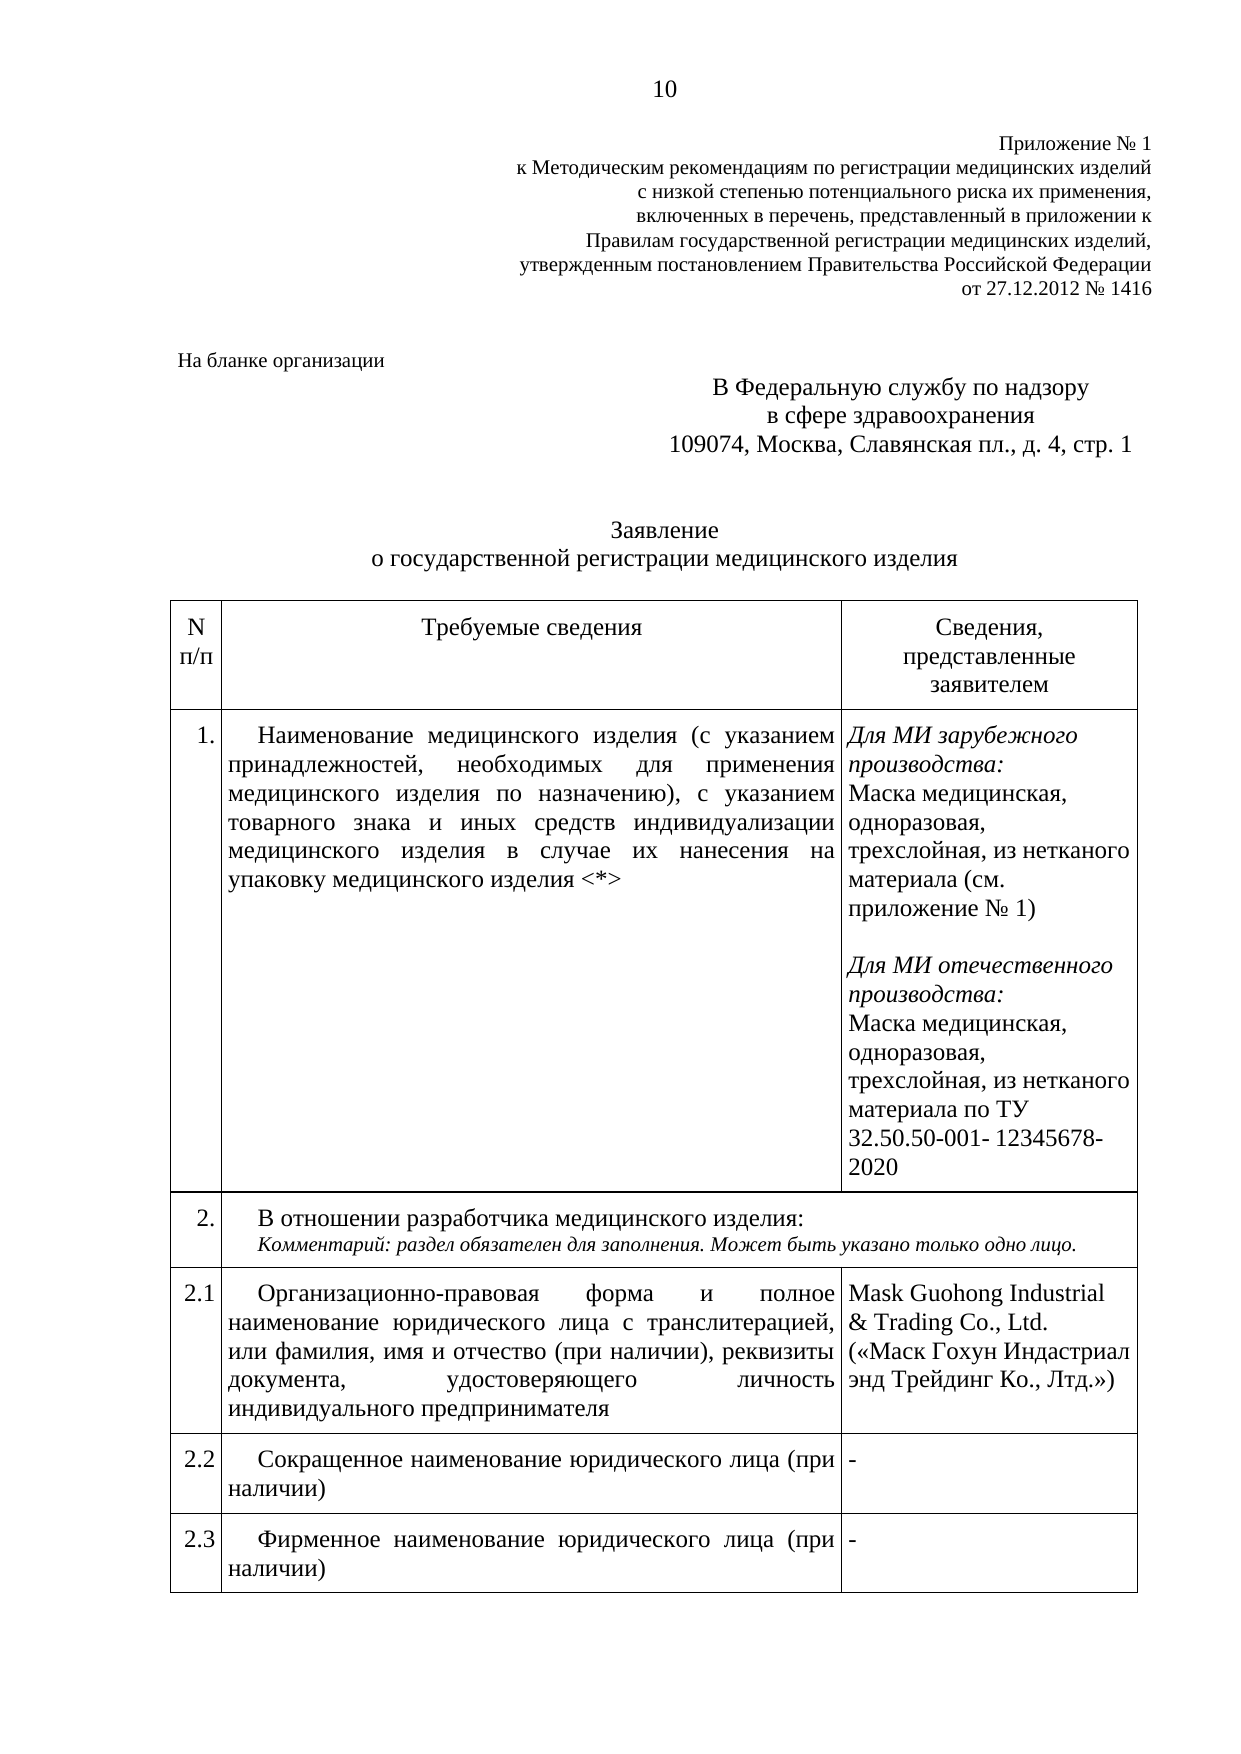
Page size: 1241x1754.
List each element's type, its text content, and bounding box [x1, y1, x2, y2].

table_cell 2.1 [171, 1268, 221, 1433]
table_cell Фирменное наименование юридического лица (при наличии) [222, 1514, 841, 1592]
text в сфере здравоохранения [650, 401, 1152, 429]
table_header N п/п [171, 601, 221, 709]
table_cell Организационно-правовая форма и полное наименование юридического лица с транслитерацией, или фамилия, имя и отчество (при наличии), реквизиты документа, удостоверяющего личность индивидуального предпринимателя [222, 1268, 841, 1433]
table_cell 2.2 [171, 1434, 221, 1512]
text с низкой степенью потенциального риска их применения, [177, 179, 1152, 203]
text 109074, Москва, Славянская пл., д. 4, стр. 1 [650, 429, 1152, 458]
table_header Сведения, представленные заявителем [842, 601, 1137, 709]
text Заявление [177, 515, 1152, 543]
table_cell Mask Guohong Industrial & Trading Со., Ltd. («Маск Гохун Индастриал энд Трейдинг Ко., Лтд.») [842, 1268, 1137, 1433]
text Правилам государственной регистрации медицинских изделий, [177, 227, 1152, 252]
table_cell - [842, 1434, 1137, 1512]
table_cell 2. [171, 1193, 221, 1267]
text На бланке организации [177, 348, 1152, 372]
table_cell Сокращенное наименование юридического лица (при наличии) [222, 1434, 841, 1512]
table_cell Для МИ зарубежного производства: Маска медицинская, одноразовая, трехслойная, из нетканого материала (см. приложение № 1) Для МИ отечественного производства: Маска медицинская, одноразовая, трехслойная, из нетканого материала по ТУ 32.50.50-001- 12345678-2020 [842, 710, 1137, 1191]
text от 27.12.2012 № 1416 [177, 276, 1152, 300]
text о государственной регистрации медицинского изделия [177, 543, 1152, 572]
table_cell - [842, 1514, 1137, 1592]
table_header Требуемые сведения [222, 601, 841, 709]
table_cell 2.3 [171, 1514, 221, 1592]
text к Методическим рекомендациям по регистрации медицинских изделий [177, 155, 1152, 179]
text В Федеральную службу по надзору [650, 372, 1152, 401]
text утвержденным постановлением Правительства Российской Федерации [177, 252, 1152, 276]
text включенных в перечень, представленный в приложении к [177, 203, 1152, 227]
table_cell 1. [171, 710, 221, 1191]
table_cell Наименование медицинского изделия (с указанием принадлежностей, необходимых для применения медицинского изделия по назначению), с указанием товарного знака и иных средств индивидуализации медицинского изделия в случае их нанесения на упаковку медицинского изделия <*> [222, 710, 841, 1191]
text Приложение № 1 [177, 131, 1152, 155]
table_cell В отношении разработчика медицинского изделия: Комментарий: раздел обязателен для заполнения. Может быть указано только одно лицо. [222, 1193, 1137, 1267]
